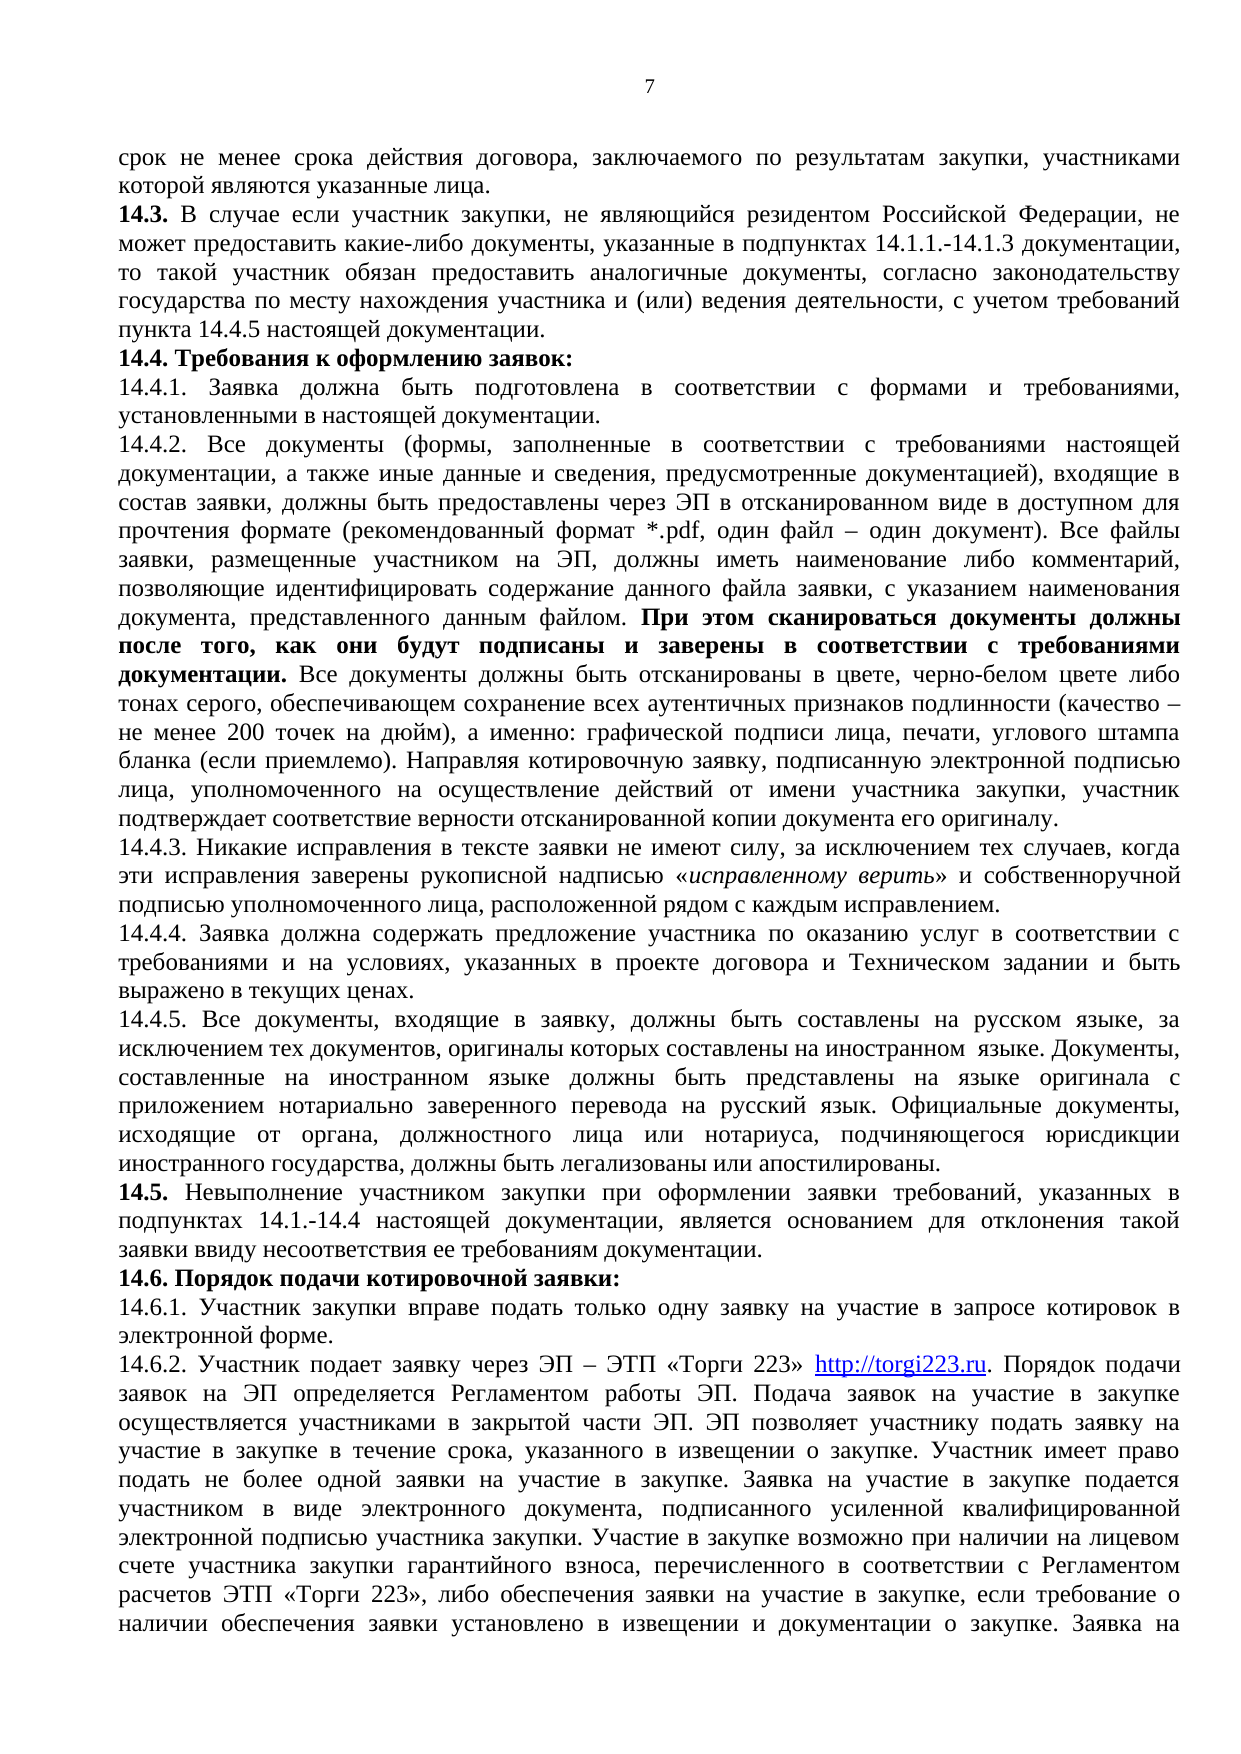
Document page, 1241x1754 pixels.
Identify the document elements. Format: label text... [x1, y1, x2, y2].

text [118, 142, 1181, 199]
text 14.3. В случае если участник закупки, не являющийся резидентом Российской Федерации, не может предоставить какие-либо документы, указанные в подпунктах 14.1.1.-14.1.3 документации, то такой участник обязан предоставить аналогичные документы, согласно законодательству государства по месту нахождения участника и (или) ведения деятельности, с учетом требований пункта 14.4.5 настоящей документации. [118, 199, 1181, 343]
text 14.4.2. Все документы (формы, заполненные в соответствии с требованиями настоящей документации, а также иные данные и сведения, предусмотренные документацией), входящие в состав заявки, должны быть предоставлены через ЭП в отсканированном виде в доступном для прочтения формате (рекомендованный формат *.pdf, один файл – один документ). Все файлы заявки, размещенные участником на ЭП, должны иметь наименование либо комментарий, позволяющие идентифицировать содержание данного файла заявки, с указанием наименования документа, представленного данным файлом. При этом сканироваться документы должны после того, как они будут подписаны и заверены в соответствии с требованиями документации. Все документы должны быть отсканированы в цвете, черно-белом цвете либо тонах серого, обеспечивающем сохранение всех аутентичных признаков подлинности (качество – не менее 200 точек на дюйм), а именно: графической подписи лица, печати, углового штампа бланка (если приемлемо). Направляя котировочную заявку, подписанную электронной подписью лица, уполномоченного на осуществление действий от имени участника закупки, участник подтверждает соответствие верности отсканированной копии документа его оригиналу. [118, 429, 1181, 832]
text 14.4.1. Заявка должна быть подготовлена в соответствии с формами и требованиями, установленными в настоящей документации. [118, 372, 1181, 429]
text 14.6.1. Участник закупки вправе подать только одну заявку на участие в запросе котировок в электронной форме. [118, 1292, 1181, 1349]
text 14.5. Невыполнение участником закупки при оформлении заявки требований, указанных в подпунктах 14.1.-14.4 настоящей документации, является основанием для отклонения такой заявки ввиду несоответствия ее требованиям документации. [118, 1177, 1181, 1263]
text 14.4.3. Никакие исправления в тексте заявки не имеют силу, за исключением тех случаев, когда эти исправления заверены рукописной надписью «исправленному верить» и собственноручной подписью уполномоченного лица, расположенной рядом с каждым исправлением. [118, 832, 1181, 918]
text 14.4. Требования к оформлению заявок: [118, 343, 1181, 372]
text 14.6. Порядок подачи котировочной заявки: [118, 1263, 1181, 1292]
text 14.4.4. Заявка должна содержать предложение участника по оказанию услуг в соответствии с требованиями и на условиях, указанных в проекте договора и Техническом задании и быть выражено в текущих ценах. [118, 918, 1181, 1004]
text 14.4.5. Все документы, входящие в заявку, должны быть составлены на русском языке, за исключением тех документов, оригиналы которых составлены на иностранном языке. Документы, составленные на иностранном языке должны быть представлены на языке оригинала с приложением нотариально заверенного перевода на русский язык. Официальные документы, исходящие от органа, должностного лица или нотариуса, подчиняющегося юрисдикции иностранного государства, должны быть легализованы или апостилированы. [118, 1004, 1181, 1177]
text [118, 1349, 1181, 1637]
